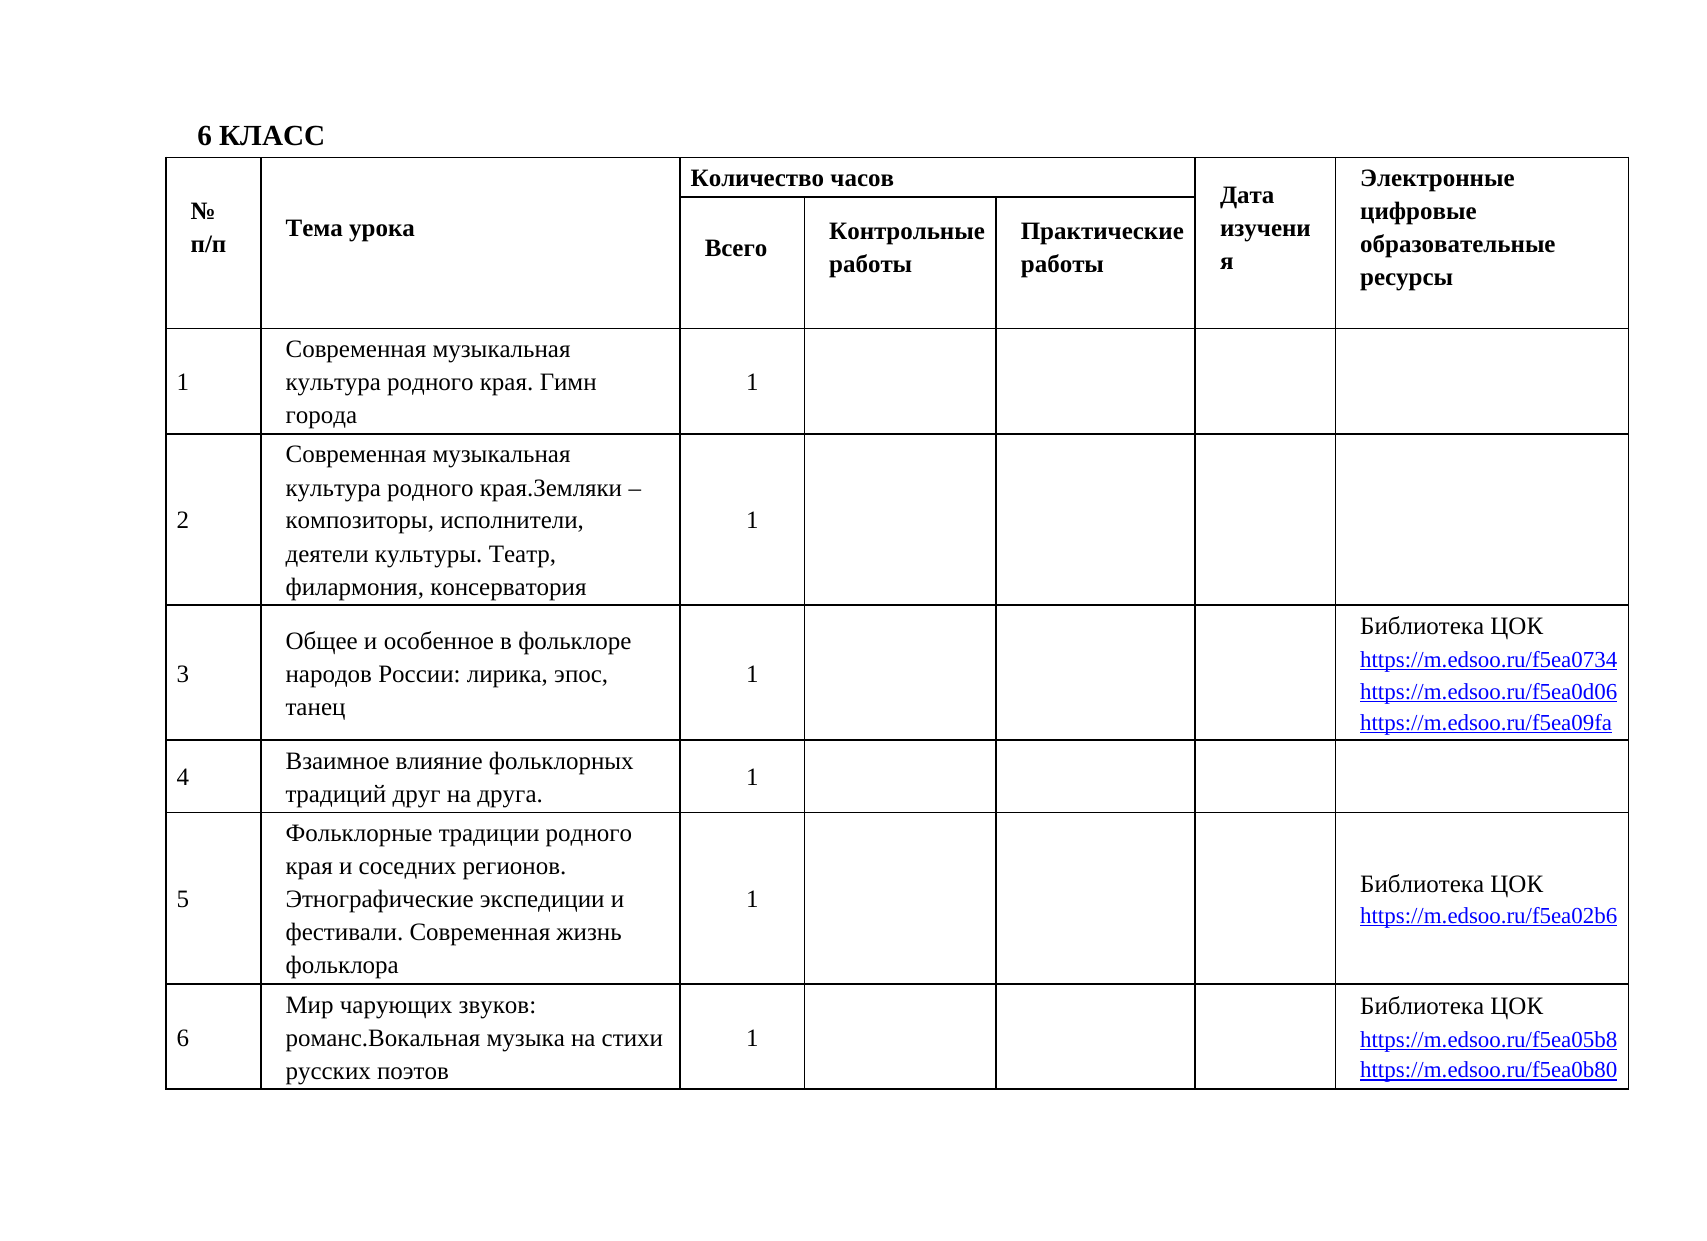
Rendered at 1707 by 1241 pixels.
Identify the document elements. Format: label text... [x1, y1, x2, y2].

table_cell [1336, 741, 1628, 811]
table_cell [805, 985, 995, 1088]
table_cell Современная музыкальная культура родного края. Гимн города [262, 329, 679, 433]
table_cell [1336, 329, 1628, 433]
table_cell 1 [681, 329, 804, 433]
table_header Тема урока [262, 158, 679, 327]
table_cell [805, 741, 995, 811]
table_cell Мир чарующих звуков: романс.Вокальная музыка на стихи русских поэтов [262, 985, 679, 1088]
table_cell [1196, 329, 1335, 433]
table_cell [1196, 435, 1335, 604]
table_cell Библиотека ЦОК https://m.edsoo.ru/f5ea02b6 [1336, 813, 1628, 983]
table_cell 5 [167, 813, 260, 983]
table_cell [997, 435, 1194, 604]
table_header Электронные цифровые образовательные ресурсы [1336, 158, 1628, 327]
table_cell [1196, 741, 1335, 811]
table_cell Практические работы [997, 198, 1194, 327]
table_header № п/п [167, 158, 260, 327]
table_cell [805, 813, 995, 983]
table_cell Общее и особенное в фольклоре народов России: лирика, эпос, танец [262, 606, 679, 739]
table_cell Современная музыкальная культура родного края.Земляки – композиторы, исполнители, деятели культуры. Театр, филармония, консерватория [262, 435, 679, 604]
table_cell [805, 435, 995, 604]
table_cell [1196, 985, 1335, 1088]
table_cell 1 [681, 435, 804, 604]
table_cell Библиотека ЦОК https://m.edsoo.ru/f5ea0734 https://m.edsoo.ru/f5ea0d06 https://m.edsoo.ru/f5ea09fa [1336, 606, 1628, 739]
table_cell 1 [681, 606, 804, 739]
table_cell [1196, 606, 1335, 739]
table_cell 4 [167, 741, 260, 811]
table_cell [997, 329, 1194, 433]
table_header Количество часов [681, 158, 1194, 196]
table_cell [805, 606, 995, 739]
table_cell 1 [167, 329, 260, 433]
table_header Дата изучения [1196, 158, 1335, 327]
table_cell [997, 985, 1194, 1088]
text 6 КЛАСС [190, 118, 1618, 152]
table_cell Всего [681, 198, 804, 327]
table_cell [997, 606, 1194, 739]
table_cell [805, 329, 995, 433]
table_cell Контрольные работы [805, 198, 995, 327]
table_cell Фольклорные традиции родного края и соседних регионов. Этнографические экспедиции и фестивали. Современная жизнь фольклора [262, 813, 679, 983]
table_cell [1336, 435, 1628, 604]
table_cell 2 [167, 435, 260, 604]
table_cell [1196, 813, 1335, 983]
table_cell 1 [681, 985, 804, 1088]
table_cell 3 [167, 606, 260, 739]
table_cell [997, 813, 1194, 983]
table_cell Библиотека ЦОК https://m.edsoo.ru/f5ea05b8 https://m.edsoo.ru/f5ea0b80 [1336, 985, 1628, 1088]
table_cell [997, 741, 1194, 811]
table_cell 1 [681, 813, 804, 983]
table_cell 1 [681, 741, 804, 811]
table_cell 6 [167, 985, 260, 1088]
table_cell Взаимное влияние фольклорных традиций друг на друга. [262, 741, 679, 811]
